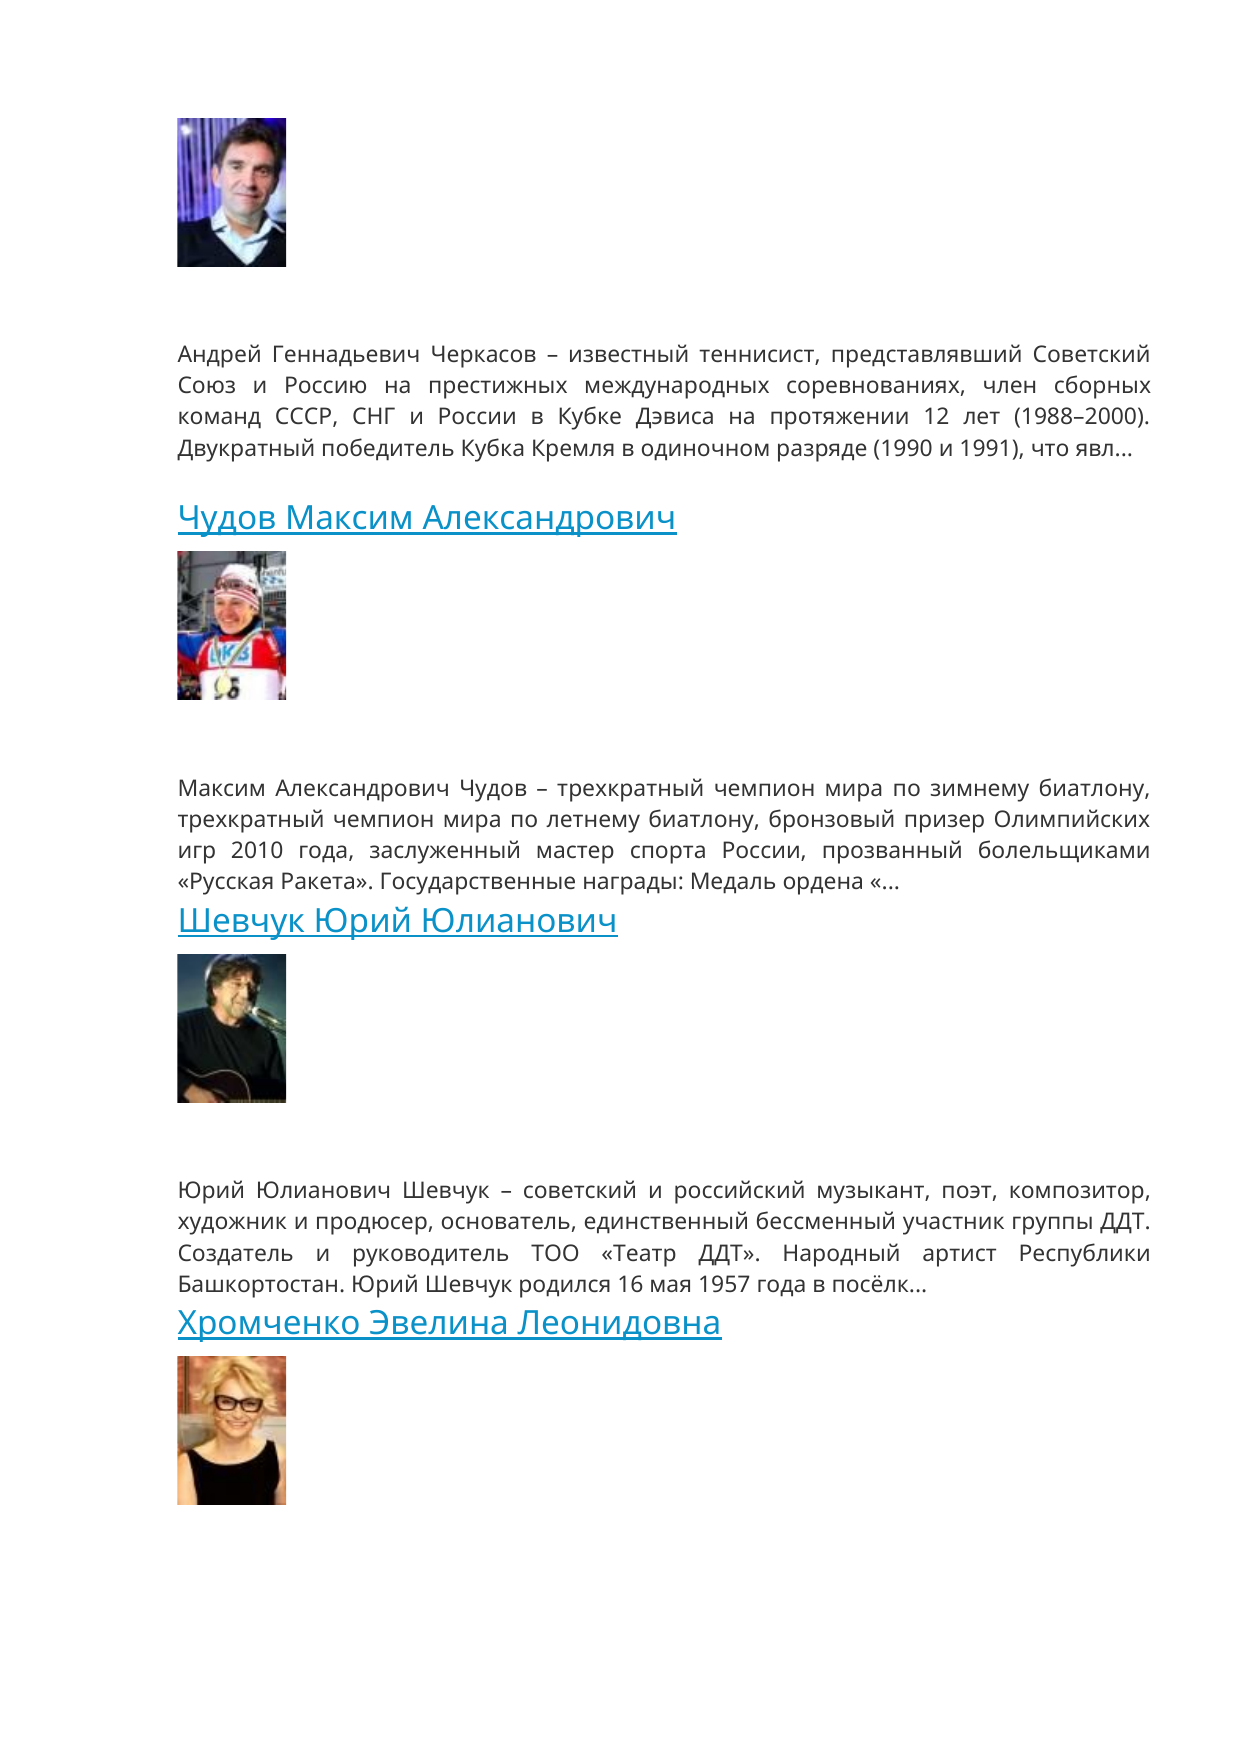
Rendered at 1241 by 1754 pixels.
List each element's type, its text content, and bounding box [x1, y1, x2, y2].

text Андрей Геннадьевич Черкасов – известный теннисист, представлявший Советский Союз и Россию на престижных международных соревнованиях, член сборных команд СССР, СНГ и России в Кубке Дэвиса на протяжении 12 лет (1988–2000). Двукратный победитель Кубка Кремля в одиночном разряде (1990 и 1991), что явл... [177, 338, 1152, 463]
picture [177, 1356, 287, 1505]
picture [177, 118, 287, 267]
text Хромченко Эвелина Леонидовна [177, 1299, 1152, 1344]
text Чудов Максим Александрович [177, 494, 1152, 539]
picture [177, 551, 287, 700]
text Максим Александрович Чудов – трехкратный чемпион мира по зимнему биатлону, трехкратный чемпион мира по летнему биатлону, бронзовый призер Олимпийских игр 2010 года, заслуженный мастер спорта России, прозванный болельщиками «Русская Ракета». Государственные награды: Медаль ордена «... [177, 771, 1152, 896]
picture [177, 954, 287, 1103]
text Шевчук Юрий Юлианович [177, 896, 1152, 942]
text Юрий Юлианович Шевчук – советский и российский музыкант, поэт, композитор, художник и продюсер, основатель, единственный бессменный участник группы ДДТ. Создатель и руководитель ТОО «Театр ДДТ». Народный артист Республики Башкортостан. Юрий Шевчук родился 16 мая 1957 года в посёлк... [177, 1174, 1152, 1299]
